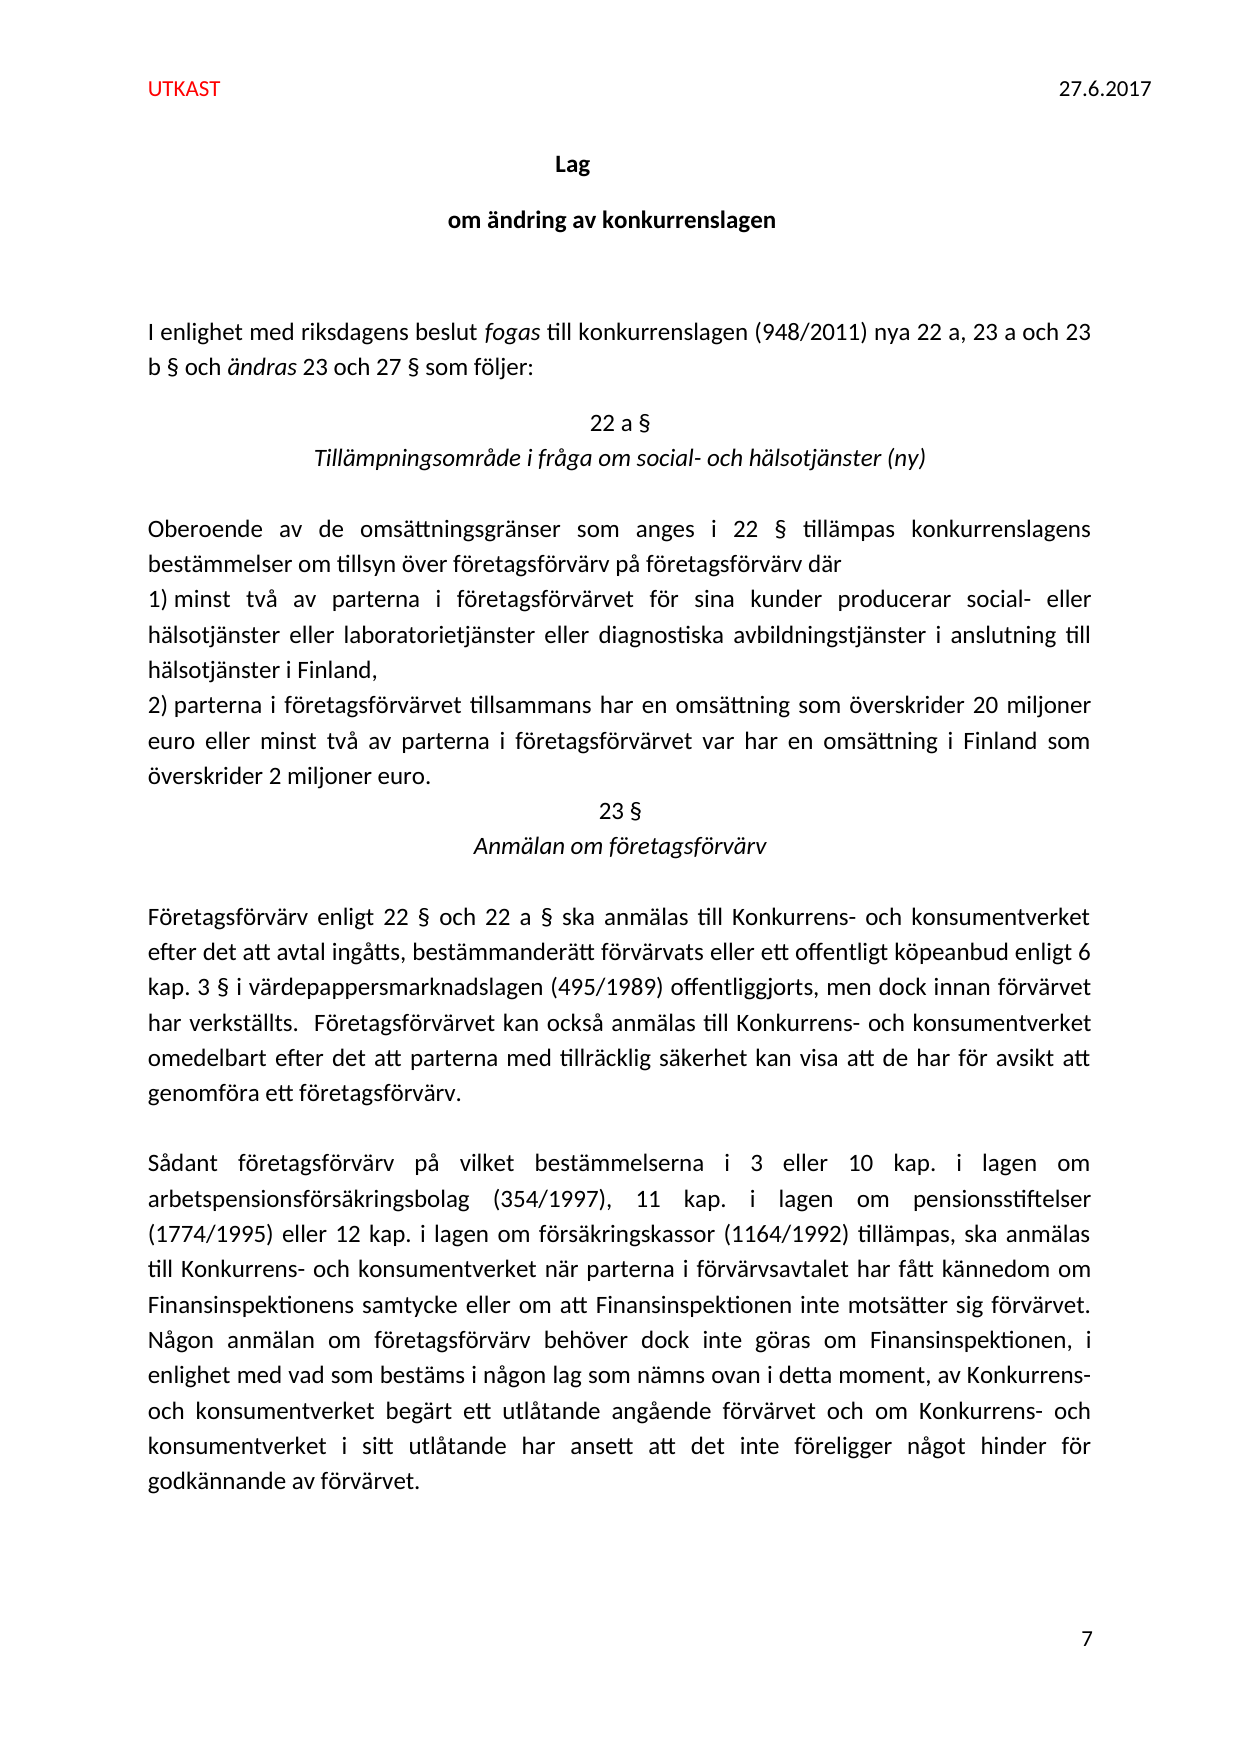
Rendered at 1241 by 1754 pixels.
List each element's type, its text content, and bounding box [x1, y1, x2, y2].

text 23 § [148, 795, 1092, 826]
text om ändring av konkurrenslagen [283, 204, 1092, 234]
text 22 a § [148, 407, 1092, 438]
text I enlighet med riksdagens beslut fogas till konkurrenslagen (948/2011) nya 22 a, 23 a och 23 b § och ändras 23 och 27 § som följer: [148, 316, 1092, 382]
text Anmälan om företagsförvärv [148, 830, 1092, 861]
text 1) minst två av parterna i företagsförvärvet för sina kunder producerar social- eller hälsotjänster eller laboratorietjänster eller diagnostiska avbildningstjänster i anslutning till hälsotjänster i Finland, [148, 583, 1092, 685]
text Oberoende av de omsättningsgränser som anges i 22 § tillämpas konkurrenslagens bestämmelser om tillsyn över företagsförvärv på företagsförvärv där [148, 513, 1092, 579]
text Företagsförvärv enligt 22 § och 22 a § ska anmälas till Konkurrens- och konsumentverket efter det att avtal ingåtts, bestämmanderätt förvärvats eller ett offentligt köpeanbud enligt 6 kap. 3 § i värdepappersmarknadslagen (495/1989) offentliggjorts, men dock innan förvärvet har verkställts. Företagsförvärvet kan också anmälas till Konkurrens- och konsumentverket omedelbart efter det att parterna med tillräcklig säkerhet kan visa att de har för avsikt att genomföra ett företagsförvärv. [148, 901, 1092, 1108]
text 2) parterna i företagsförvärvet tillsammans har en omsättning som överskrider 20 miljoner euro eller minst två av parterna i företagsförvärvet var har en omsättning i Finland som överskrider 2 miljoner euro. [148, 689, 1092, 791]
text Tillämpningsområde i fråga om social- och hälsotjänster (ny) [148, 443, 1092, 473]
text Lag [148, 148, 1092, 178]
text Sådant företagsförvärv på vilket bestämmelserna i 3 eller 10 kap. i lagen om arbetspensionsförsäkringsbolag (354/1997), 11 kap. i lagen om pensionsstiftelser (1774/1995) eller 12 kap. i lagen om försäkringskassor (1164/1992) tillämpas, ska anmälas till Konkurrens- och konsumentverket när parterna i förvärvsavtalet har fått kännedom om Finansinspektionens samtycke eller om att Finansinspektionen inte motsätter sig förvärvet. Någon anmälan om företagsförvärv behöver dock inte göras om Finansinspektionen, i enlighet med vad som bestäms i någon lag som nämns ovan i detta moment, av Konkurrens- och konsumentverket begärt ett utlåtande angående förvärvet och om Konkurrens- och konsumentverket i sitt utlåtande har ansett att det inte föreligger något hinder för godkännande av förvärvet. [148, 1148, 1092, 1496]
